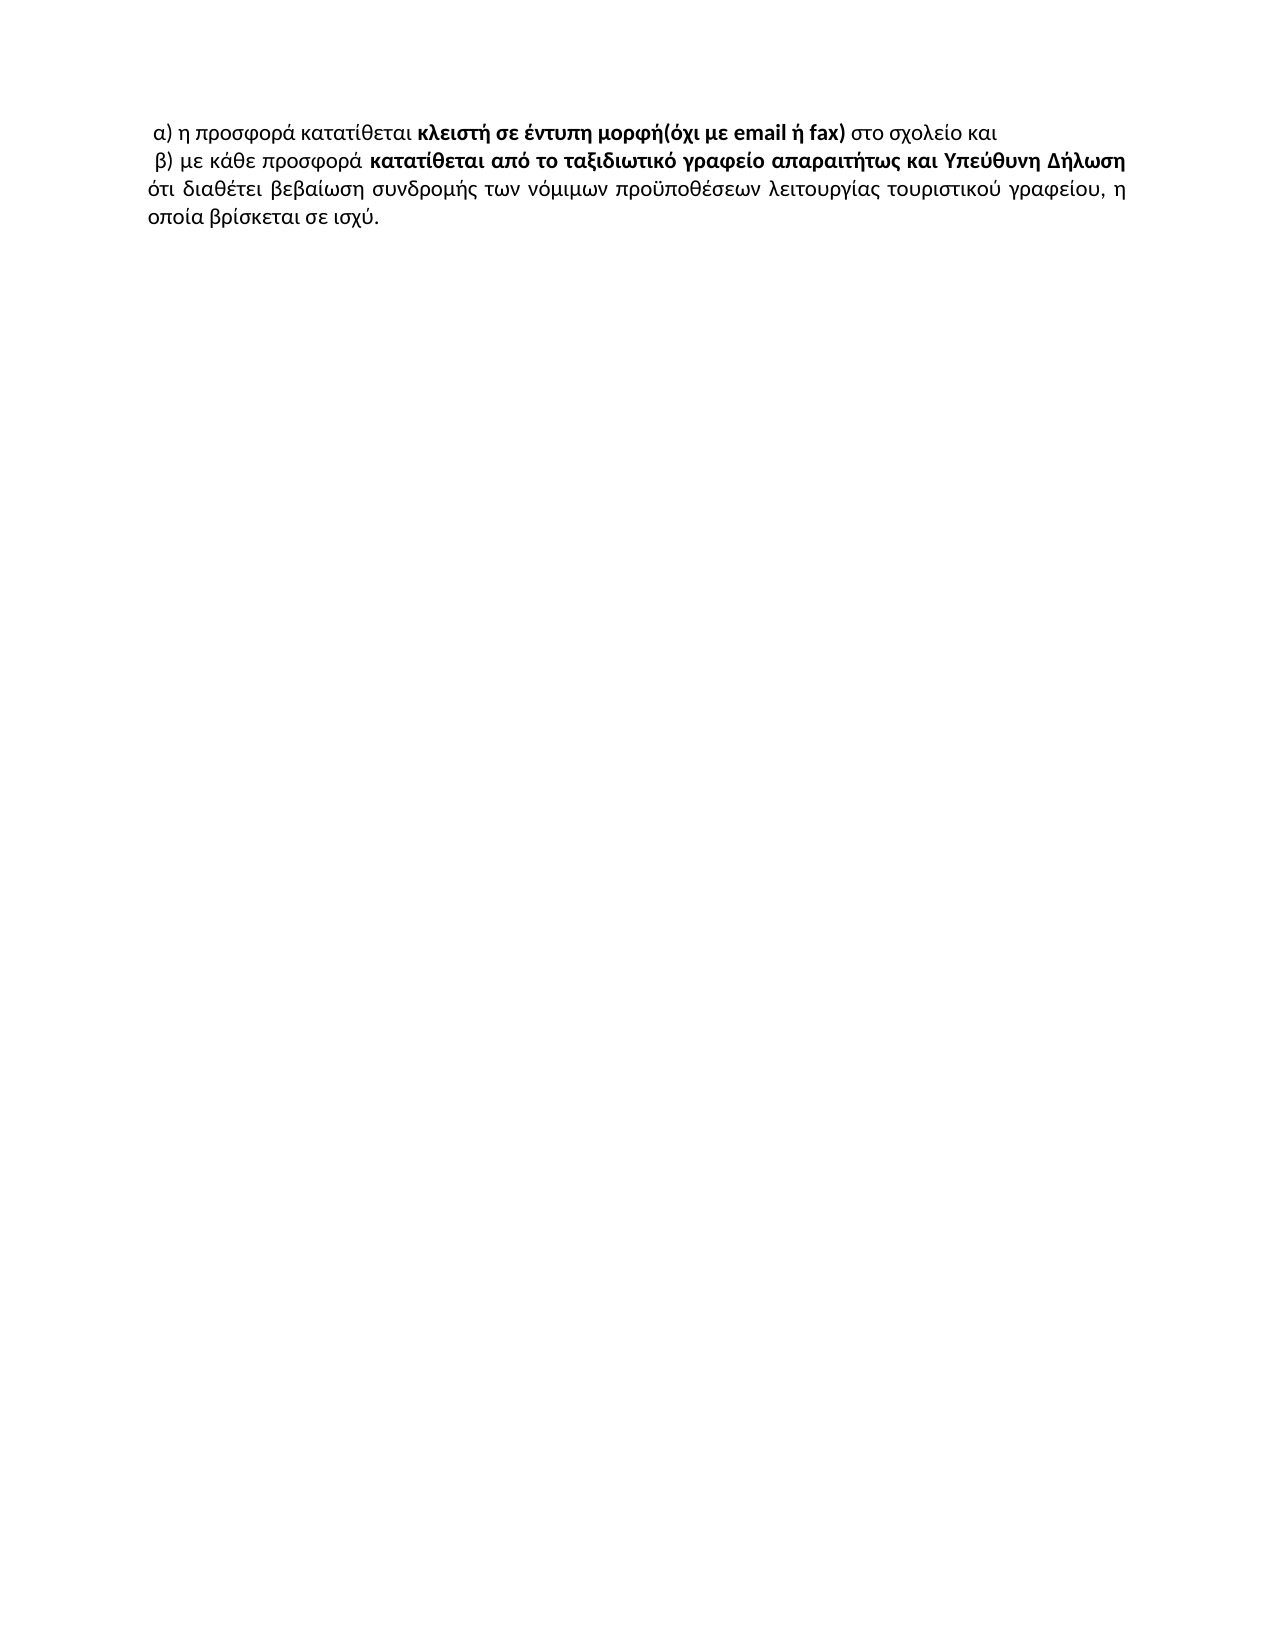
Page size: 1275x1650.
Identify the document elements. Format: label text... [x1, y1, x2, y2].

text α) η προσφορά κατατίθεται κλειστή σε έντυπη μορφή(όχι με email ή fax) στο σχολείο και [148, 118, 1127, 146]
text β) με κάθε προσφορά κατατίθεται από το ταξιδιωτικό γραφείο απαραιτήτως και Υπεύθυνη Δήλωση ότι διαθέτει βεβαίωση συνδρομής των νόμιμων προϋποθέσεων λειτουργίας τουριστικού γραφείου, η οποία βρίσκεται σε ισχύ. [148, 146, 1127, 230]
